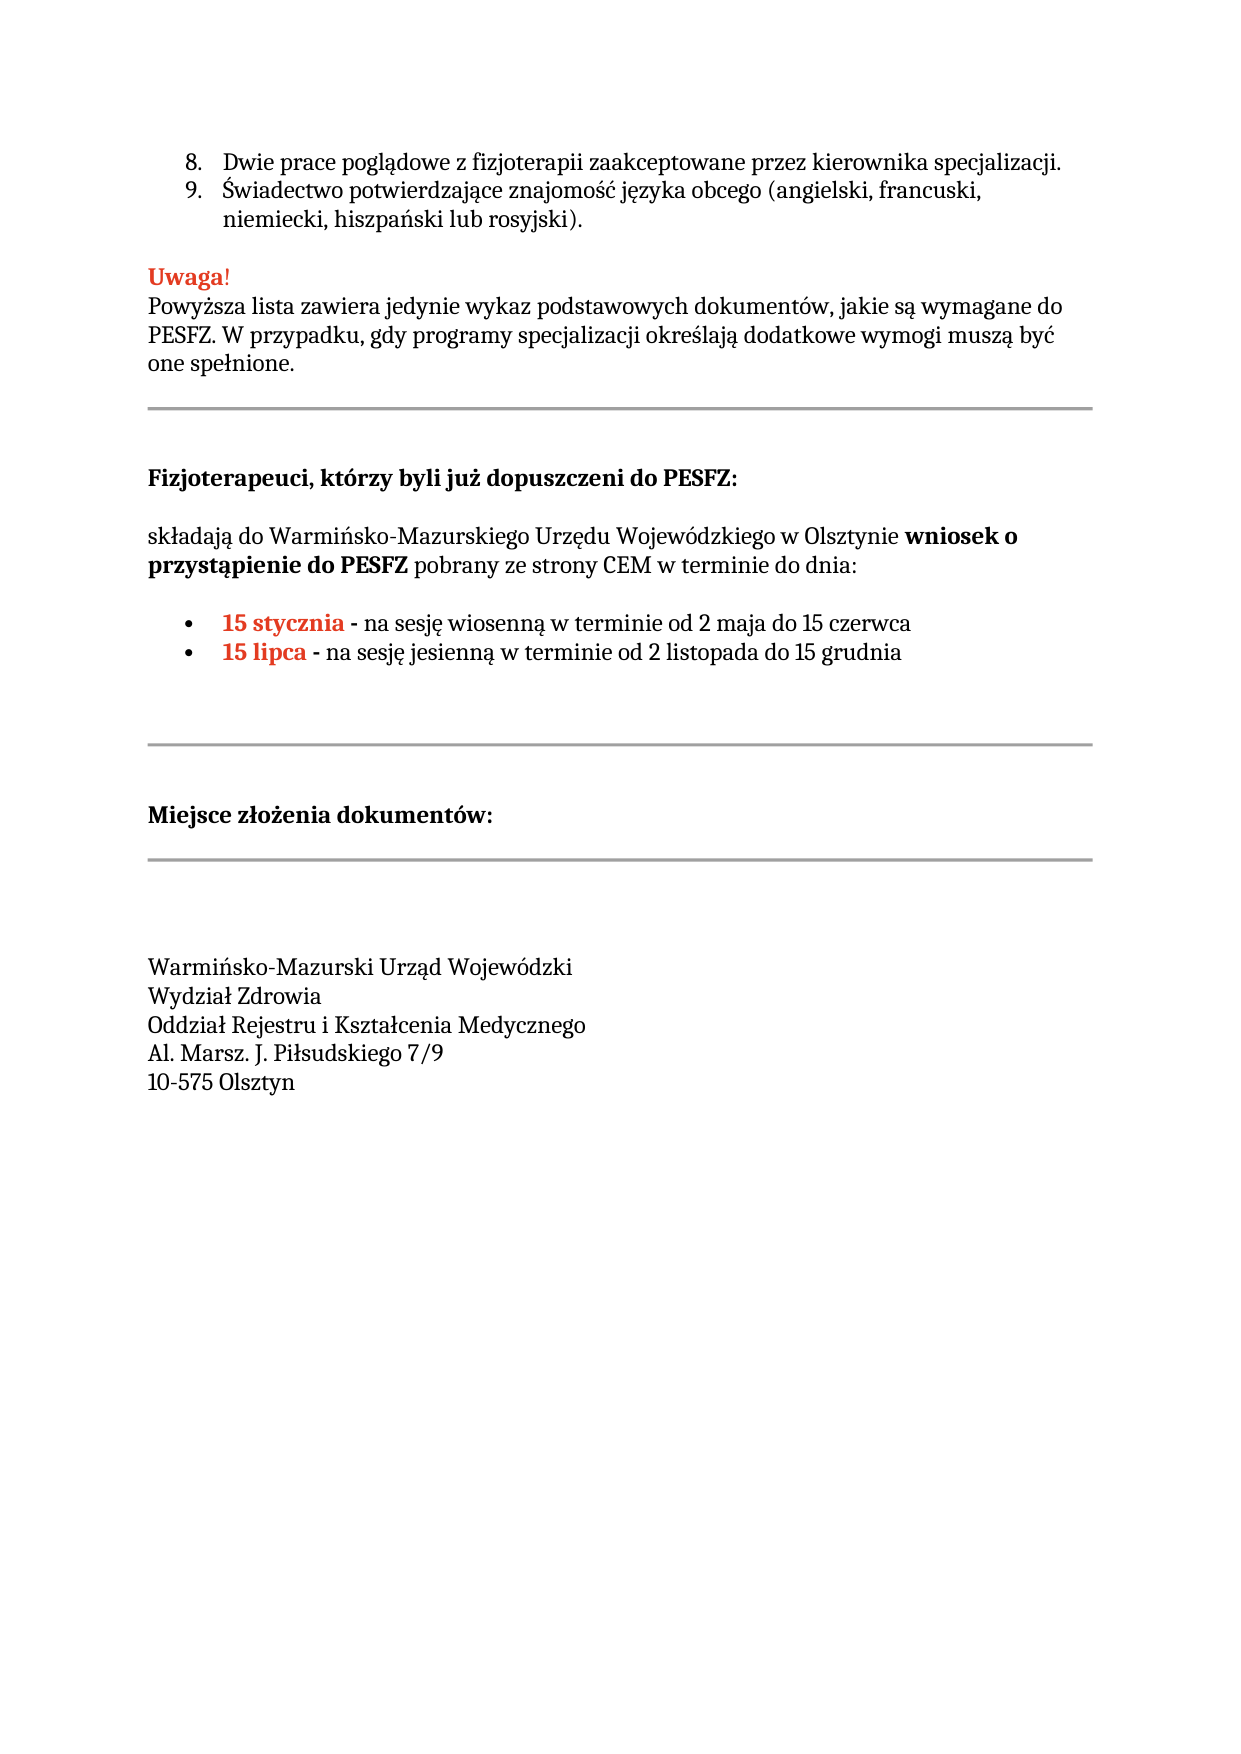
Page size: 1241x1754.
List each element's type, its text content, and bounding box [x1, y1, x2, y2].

text składają do Warmińsko-Mazurskiego Urzędu Wojewódzkiego w Olsztynie wniosek o przystąpienie do PESFZ pobrany ze strony CEM w terminie do dnia: [148, 522, 1093, 580]
text Uwaga! Powyższa lista zawiera jedynie wykaz podstawowych dokumentów, jakie są wymagane do PESFZ. W przypadku, gdy programy specjalizacji określają dodatkowe wymogi muszą być one spełnione. [148, 263, 1093, 378]
list Dwie prace poglądowe z fizjoterapii zaakceptowane przez kierownika specjalizacji. [185, 148, 1093, 176]
text Miejsce złożenia dokumentów: [148, 801, 1093, 829]
text Warmińsko-Mazurski Urząd Wojewódzki [148, 953, 1093, 982]
text Fizjoterapeuci, którzy byli już dopuszczeni do PESFZ: [148, 464, 1093, 493]
list 15 lipca - na sesję jesienną w terminie od 2 listopada do 15 grudnia [185, 638, 1093, 666]
list 15 stycznia - na sesję wiosenną w terminie od 2 maja do 15 czerwca [185, 609, 1093, 638]
text Oddział Rejestru i Kształcenia Medycznego Al. Marsz. J. Piłsudskiego 7/9 [148, 1011, 1093, 1068]
text Wydział Zdrowia [148, 982, 1093, 1011]
text 10-575 Olsztyn [148, 1068, 1093, 1097]
list Świadectwo potwierdzające znajomość języka obcego (angielski, francuski, niemiecki, hiszpański lub rosyjski). [185, 176, 1093, 234]
